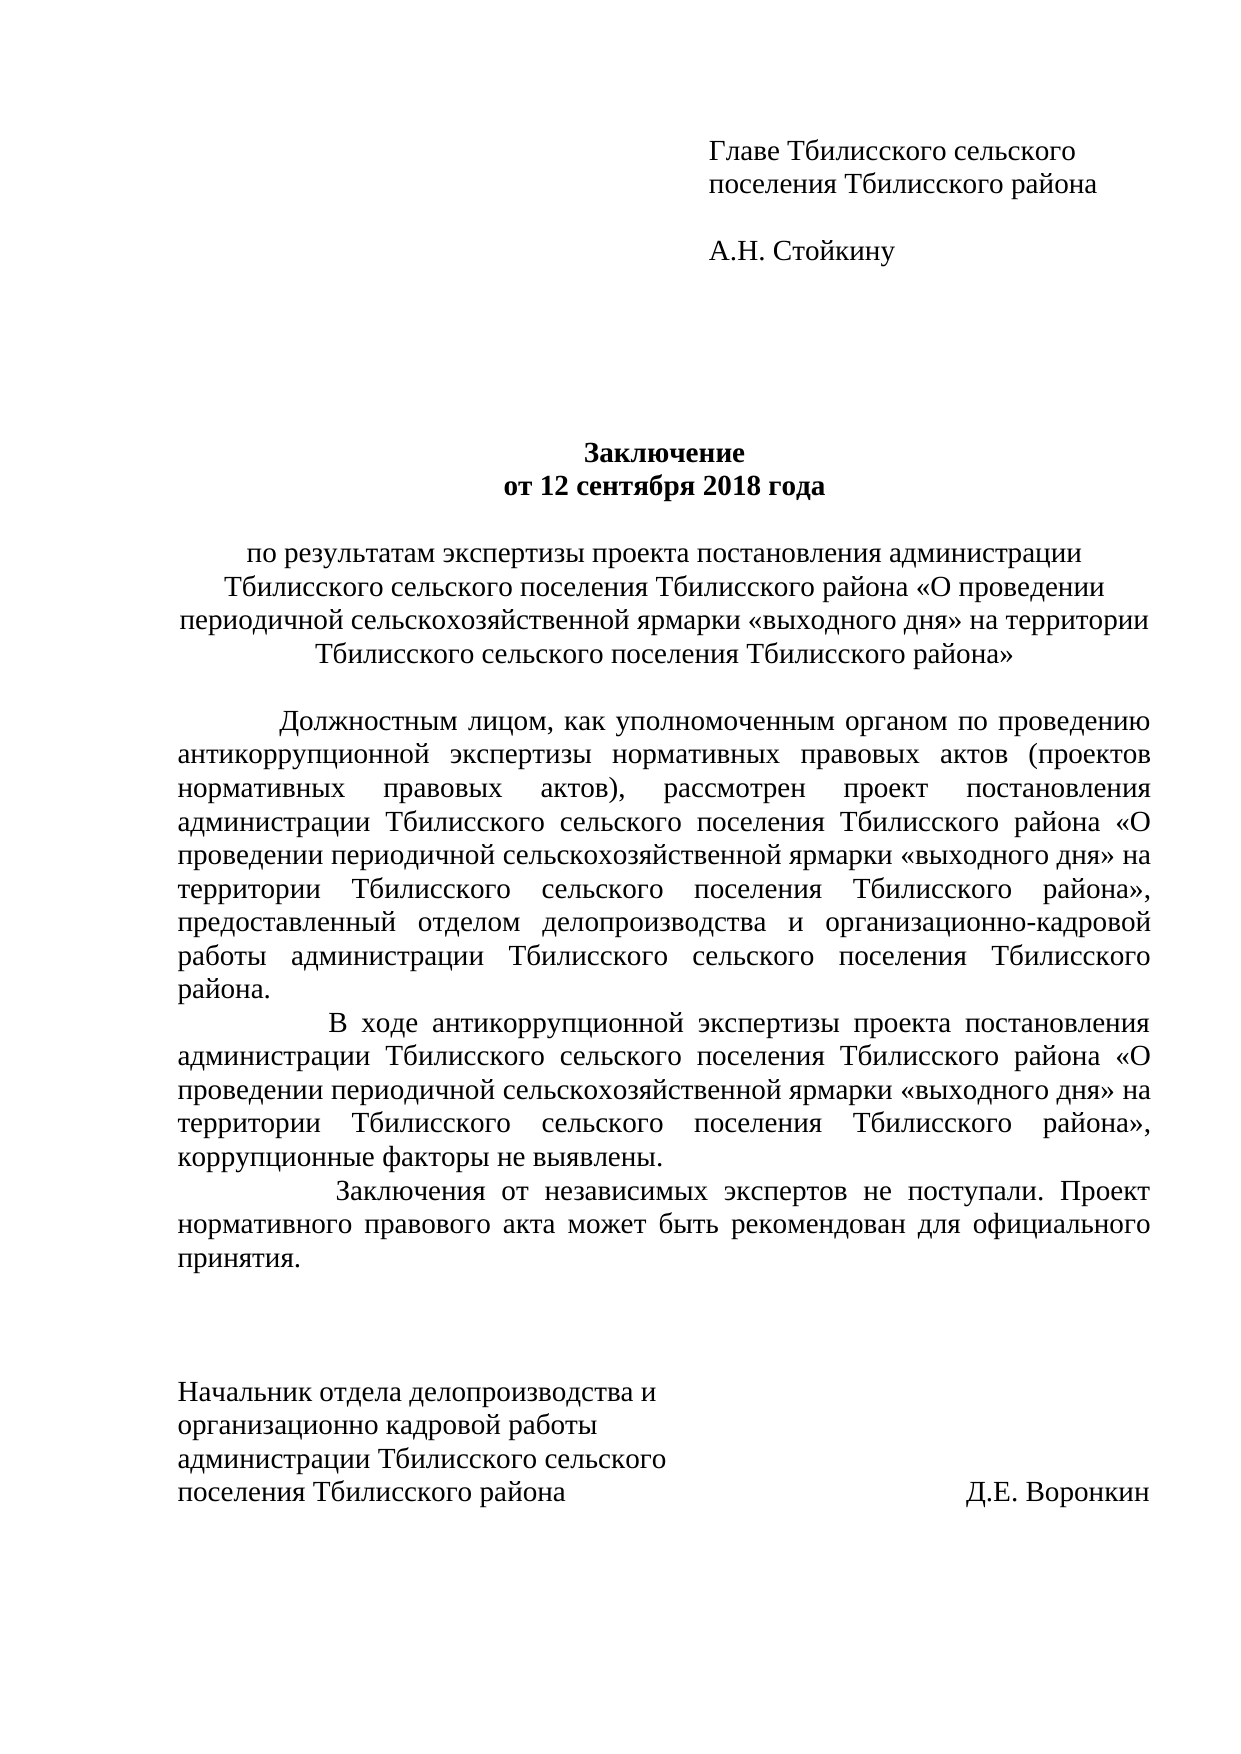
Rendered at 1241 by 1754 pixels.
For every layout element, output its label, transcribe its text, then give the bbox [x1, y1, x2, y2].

text В ходе антикоррупционной экспертизы проекта постановления администрации Тбилисского сельского поселения Тбилисского района «О проведении периодичной сельскохозяйственной ярмарки «выходного дня» на территории Тбилисского сельского поселения Тбилисского района», коррупционные факторы не выявлены. [177, 1005, 1152, 1173]
text Должностным лицом, как уполномоченным органом по проведению антикоррупционной экспертизы нормативных правовых актов (проектов нормативных правовых актов), рассмотрен проект постановления администрации Тбилисского сельского поселения Тбилисского района «О проведении периодичной сельскохозяйственной ярмарки «выходного дня» на территории Тбилисского сельского поселения Тбилисского района», предоставленный отделом делопроизводства и организационно-кадровой работы администрации Тбилисского сельского поселения Тбилисского района. [177, 703, 1152, 1005]
text по результатам экспертизы проекта постановления администрации Тбилисского сельского поселения Тбилисского района «О проведении периодичной сельскохозяйственной ярмарки «выходного дня» на территории Тбилисского сельского поселения Тбилисского района» [177, 535, 1152, 669]
text Начальник отдела делопроизводства и [177, 1374, 1152, 1407]
text поселения Тбилисского района Д.Е. Воронкин [177, 1474, 1152, 1508]
text организационно кадровой работы [177, 1407, 1152, 1441]
text А.Н. Стойкину [709, 233, 1152, 267]
text Главе Тбилисского сельского поселения Тбилисского района [709, 133, 1152, 200]
text Заключение [177, 435, 1152, 468]
text Заключения от независимых экспертов не поступали. Проект нормативного правового акта может быть рекомендован для официального принятия. [177, 1173, 1152, 1273]
text от 12 сентября 2018 года [177, 468, 1152, 502]
text администрации Тбилисского сельского [177, 1441, 1152, 1474]
